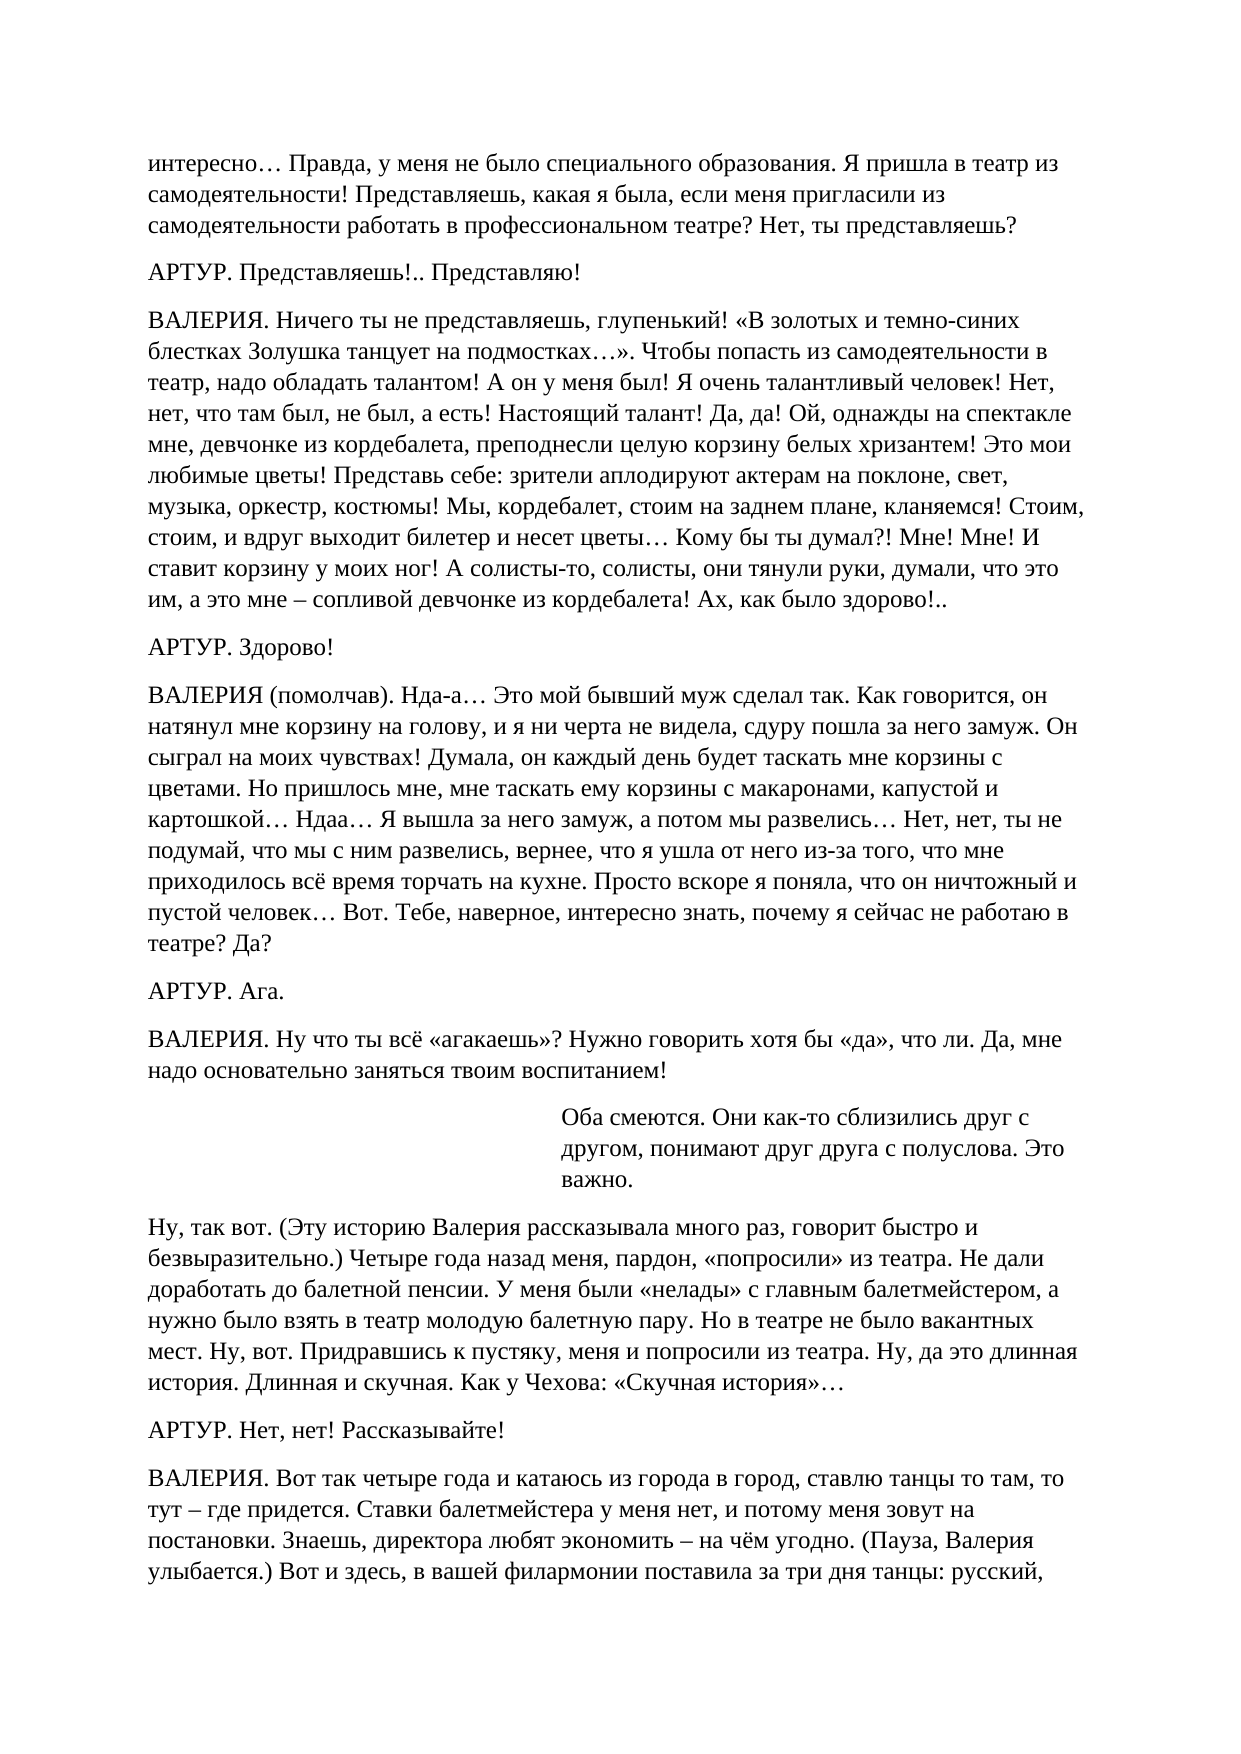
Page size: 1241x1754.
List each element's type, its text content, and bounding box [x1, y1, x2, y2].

text АРТУР. Представляешь!.. Представляю! [148, 257, 1092, 286]
text Ну, так вот. (Эту историю Валерия рассказывала много раз, говорит быстро и безвыразительно.) Четыре года назад меня, пардон, «попросили» из театра. Не дали доработать до балетной пенсии. У меня были «нелады» с главным балетмейстером, а нужно было взять в театр молодую балетную пару. Но в театре не было вакантных мест. Ну, вот. Придравшись к пустяку, меня и попросили из театра. Ну, да это длинная история. Длинная и скучная. Как у Чехова: «Скучная история»… [148, 1212, 1092, 1396]
text АРТУР. Здорово! [148, 632, 1092, 661]
text АРТУР. Ага. [148, 976, 1092, 1005]
text ВАЛЕРИЯ. Ну что ты всё «агакаешь»? Нужно говорить хотя бы «да», что ли. Да, мне надо основательно заняться твоим воспитанием! [148, 1024, 1092, 1083]
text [148, 1463, 1092, 1585]
text Оба смеются. Они как-то сблизились друг с другом, понимают друг друга с полуслова. Это важно. [561, 1102, 1092, 1193]
text ВАЛЕРИЯ. Ничего ты не представляешь, глупенький! «В золотых и темно-синих блестках Золушка танцует на подмостках…». Чтобы попасть из самодеятельности в театр, надо обладать талантом! А он у меня был! Я очень талантливый человек! Нет, нет, что там был, не был, а есть! Настоящий талант! Да, да! Ой, однажды на спектакле мне, девчонке из кордебалета, преподнесли целую корзину белых хризантем! Это мои любимые цветы! Представь себе: зрители аплодируют актерам на поклоне, свет, музыка, оркестр, костюмы! Мы, кордебалет, стоим на заднем плане, кланяемся! Стоим, стоим, и вдруг выходит билетер и несет цветы… Кому бы ты думал?! Мне! Мне! И ставит корзину у моих ног! А солисты-то, солисты, они тянули руки, думали, что это им, а это мне – сопливой девчонке из кордебалета! Ах, как было здорово!.. [148, 305, 1092, 613]
text АРТУР. Нет, нет! Рассказывайте! [148, 1415, 1092, 1444]
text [148, 148, 1092, 238]
text ВАЛЕРИЯ (помолчав). Нда-а… Это мой бывший муж сделал так. Как говорится, он натянул мне корзину на голову, и я ни черта не видела, сдуру пошла за него замуж. Он сыграл на моих чувствах! Думала, он каждый день будет таскать мне корзины с цветами. Но пришлось мне, мне таскать ему корзины с макаронами, капустой и картошкой… Ндаа… Я вышла за него замуж, а потом мы развелись… Нет, нет, ты не подумай, что мы с ним развелись, вернее, что я ушла от него из-за того, что мне приходилось всё время торчать на кухне. Просто вскоре я поняла, что он ничтожный и пустой человек… Вот. Тебе, наверное, интересно знать, почему я сейчас не работаю в театре? Да? [148, 680, 1092, 957]
